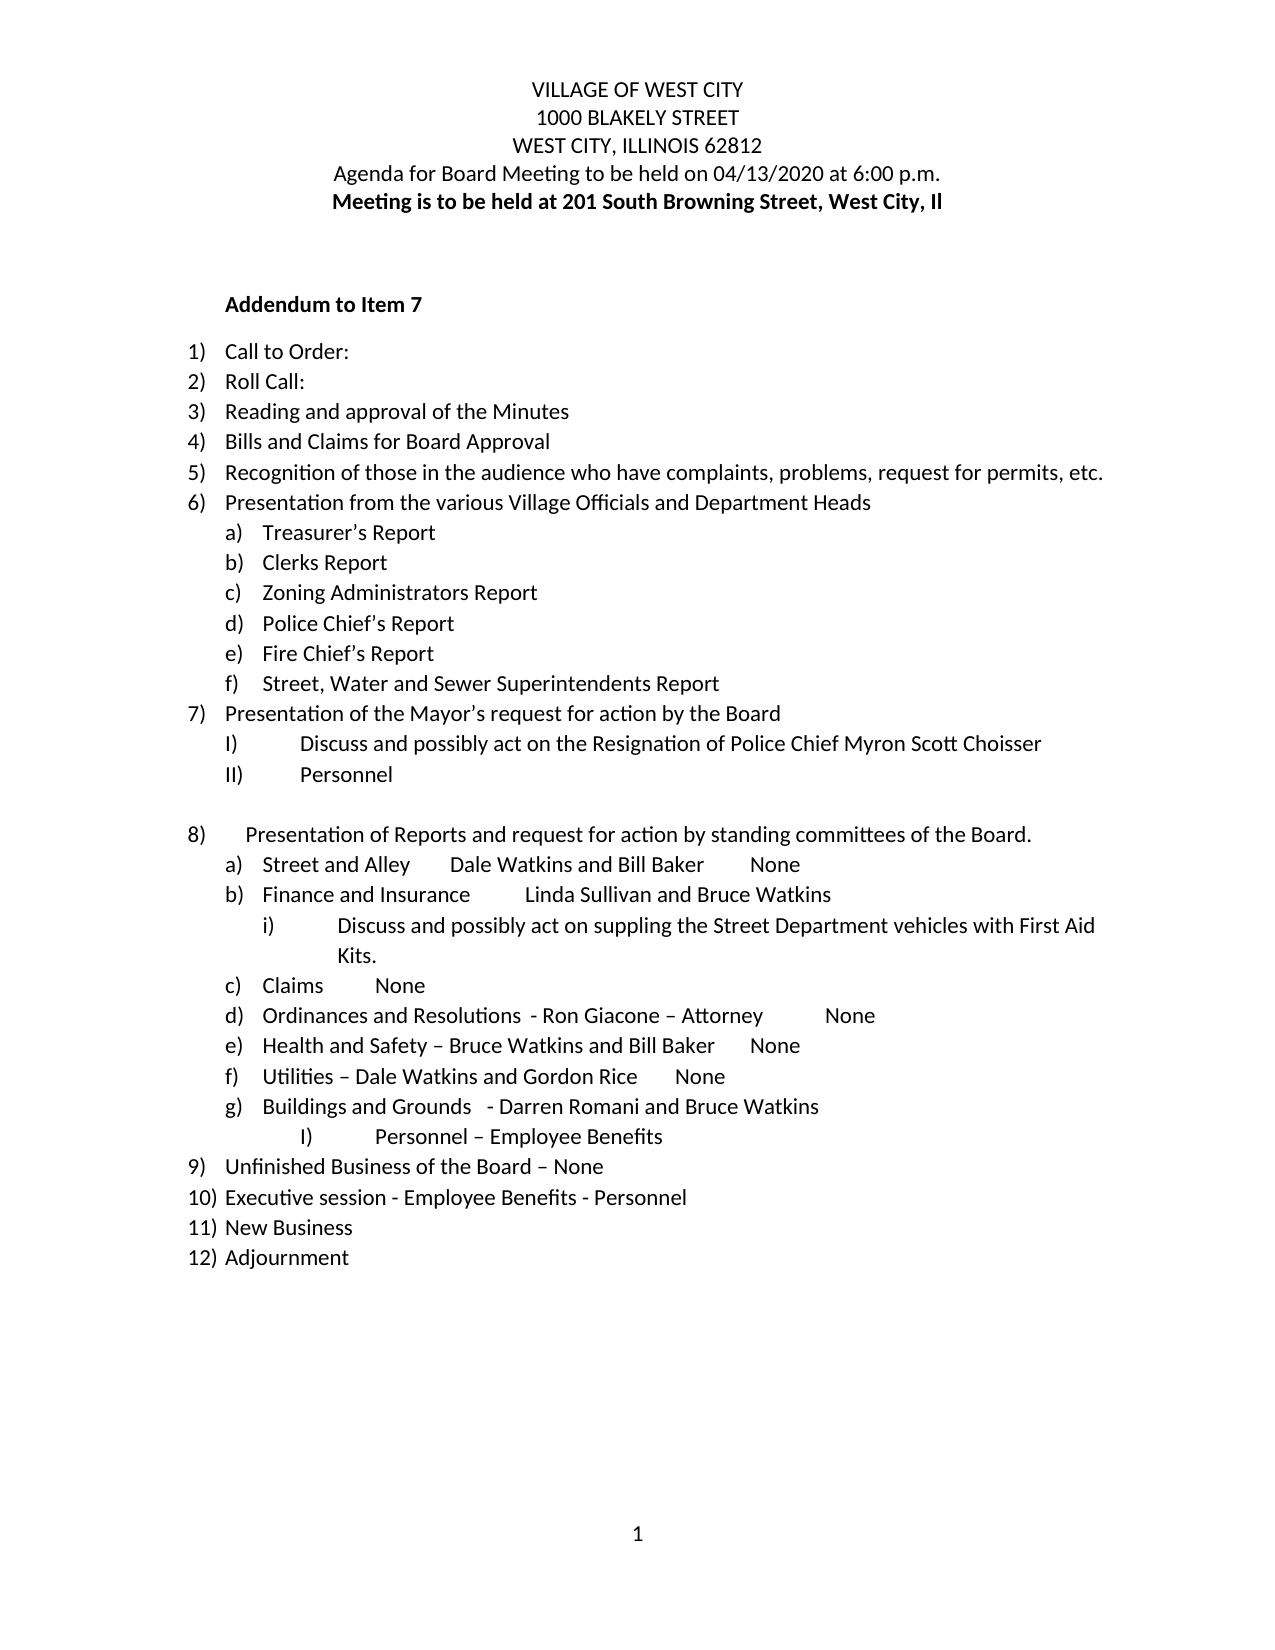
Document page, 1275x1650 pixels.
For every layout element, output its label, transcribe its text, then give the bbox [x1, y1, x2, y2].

list New Business [187, 1213, 1125, 1241]
list Fire Chief’s Report [225, 639, 1125, 667]
text Addendum to Item 7 [150, 290, 1125, 318]
list Bills and Claims for Board Approval [187, 427, 1125, 456]
list Presentation of Reports and request for action by standing committees of the Board. [187, 820, 1125, 848]
list Recognition of those in the audience who have complaints, problems, request for permits, etc. [187, 458, 1125, 486]
list Street, Water and Sewer Superintendents Report [225, 669, 1125, 697]
list Health and Safety – Bruce Watkins and Bill Baker None [225, 1032, 1125, 1060]
list Adjournment [187, 1243, 1125, 1271]
list Discuss and possibly act on suppling the Street Department vehicles with First Aid Kits. [262, 911, 1125, 969]
list Personnel – Employee Benefits [300, 1122, 1125, 1150]
list Clerks Report [225, 548, 1125, 576]
list Street and Alley Dale Watkins and Bill Baker None [225, 850, 1125, 878]
list Presentation from the various Village Officials and Department Heads [187, 488, 1125, 516]
list Claims None [225, 971, 1125, 999]
list Discuss and possibly act on the Resignation of Police Chief Myron Scott Choisser [225, 729, 1125, 758]
list Treasurer’s Report [225, 518, 1125, 546]
list Ordinances and Resolutions - Ron Giacone – Attorney None [225, 1001, 1125, 1029]
list Roll Call: [187, 367, 1125, 395]
list Call to Order: [187, 337, 1125, 365]
list Unfinished Business of the Board – None [187, 1152, 1125, 1181]
list Police Chief’s Report [225, 609, 1125, 637]
list Personnel [225, 760, 1125, 788]
list Finance and Insurance Linda Sullivan and Bruce Watkins [225, 881, 1125, 909]
list Zoning Administrators Report [225, 578, 1125, 607]
list Reading and approval of the Minutes [187, 397, 1125, 425]
list Executive session - Employee Benefits - Personnel [187, 1183, 1125, 1211]
list Buildings and Grounds - Darren Romani and Bruce Watkins [225, 1092, 1125, 1120]
list Utilities – Dale Watkins and Gordon Rice None [225, 1062, 1125, 1090]
list Presentation of the Mayor’s request for action by the Board [187, 699, 1125, 727]
